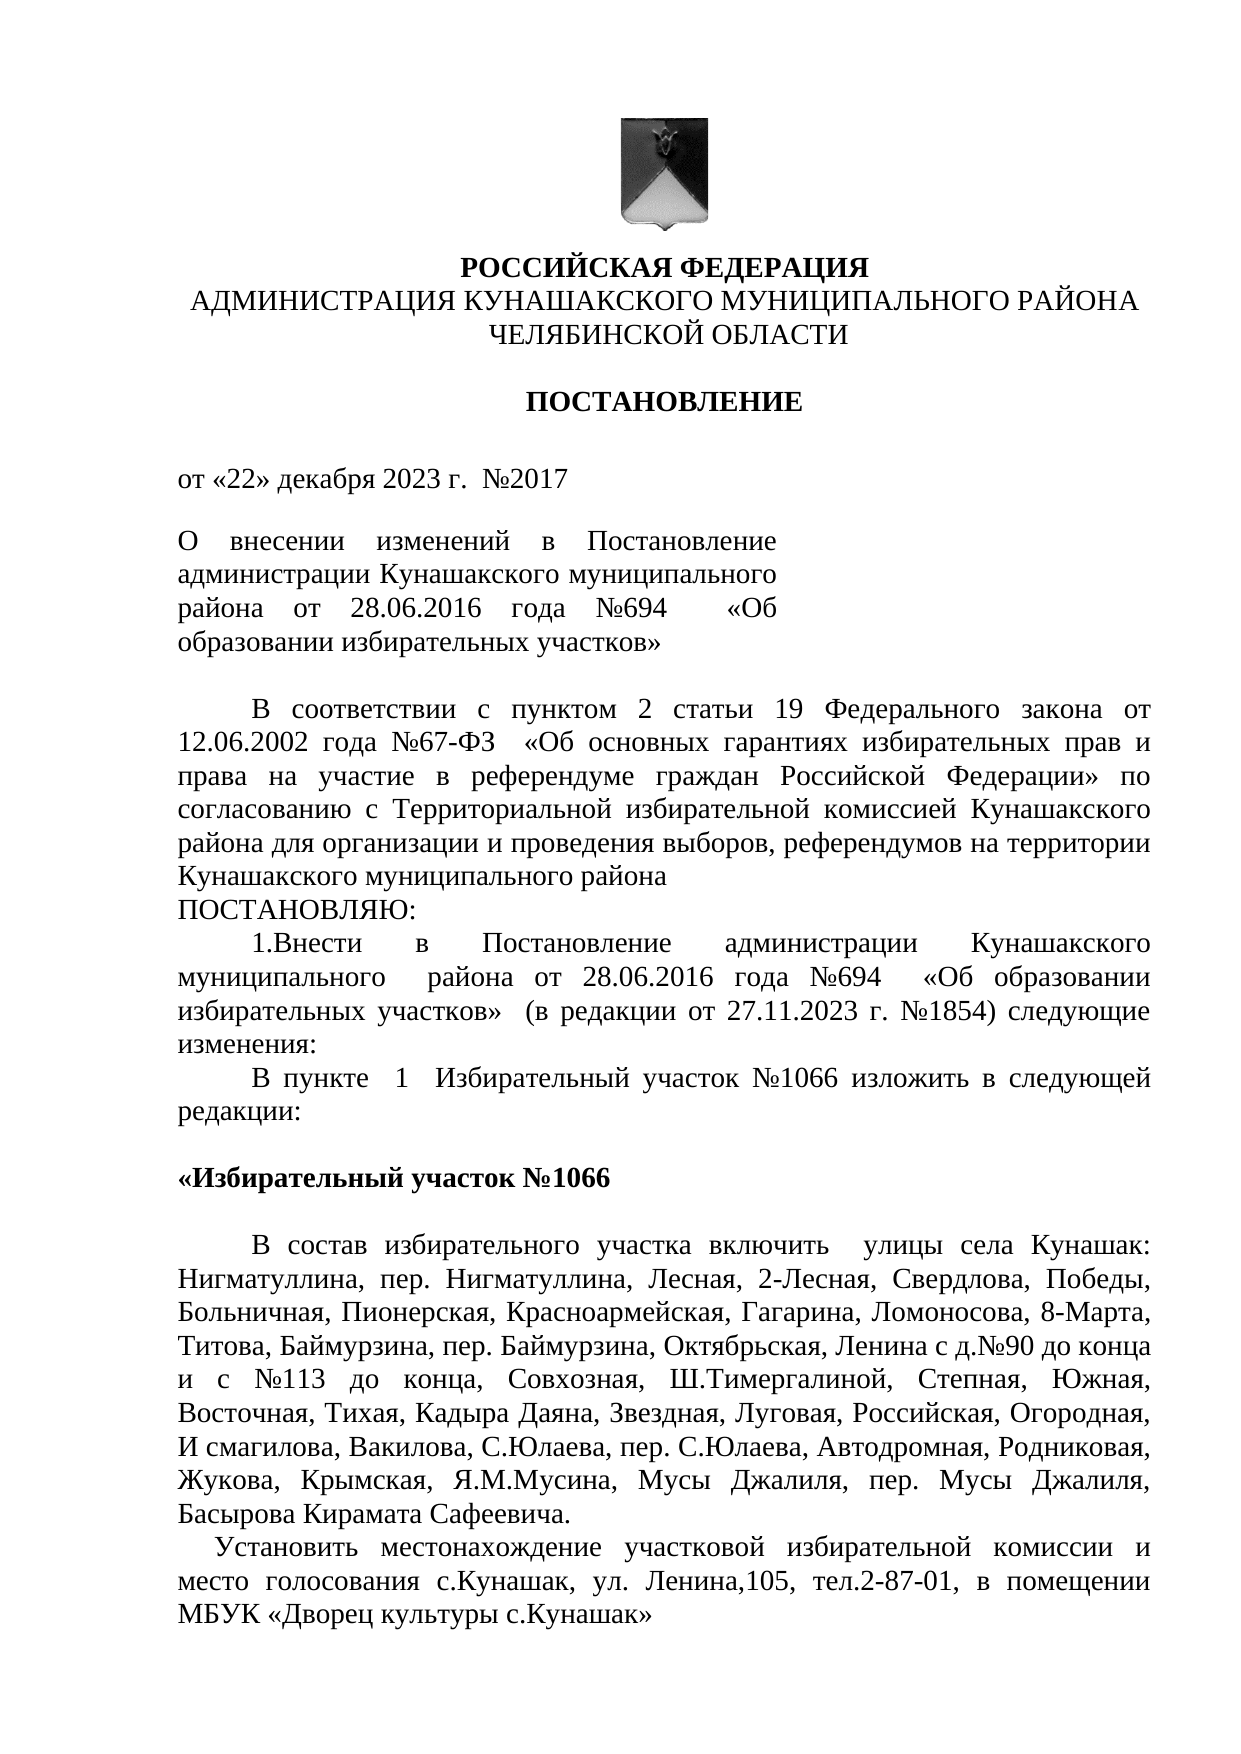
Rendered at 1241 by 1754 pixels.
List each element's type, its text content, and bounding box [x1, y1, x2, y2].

text О внесении изменений в Постановление администрации Кунашакского муниципального района от 28.06.2016 года №694 «Об образовании избирательных участков» [177, 523, 777, 657]
text АДМИНИСТРАЦИЯ КУНАШАКСКОГО МУНИЦИПАЛЬНОГО РАЙОНА [177, 283, 1152, 317]
text В состав избирательного участка включить улицы села Кунашак: Нигматуллина, пер. Нигматуллина, Лесная, 2-Лесная, Свердлова, Победы, Больничная, Пионерская, Красноармейская, Гагарина, Ломоносова, 8-Марта, Титова, Баймурзина, пер. Баймурзина, Октябрьская, Ленина с д.№90 до конца и с №113 до конца, Совхозная, Ш.Тимергалиной, Степная, Южная, Восточная, Тихая, Кадыра Даяна, Звездная, Луговая, Российская, Огородная, И смагилова, Вакилова, С.Юлаева, пер. С.Юлаева, Автодромная, Родниковая, Жукова, Крымская, Я.М.Мусина, Мусы Джалиля, пер. Мусы Джалиля, Басырова Кирамата Сафеевича. [177, 1227, 1152, 1529]
text ЧЕЛЯБИНСКОЙ ОБЛАСТИ [177, 317, 1152, 350]
text ПОСТАНОВЛЕНИЕ [177, 384, 1152, 417]
text В пункте 1 Избирательный участок №1066 изложить в следующей редакции: [177, 1060, 1152, 1127]
text РОССИЙСКАЯ ФЕДЕРАЦИЯ [177, 250, 1152, 283]
text от «22» декабря 2023 г. №2017 [177, 461, 1152, 494]
text «Избирательный участок №1066 [177, 1160, 1152, 1194]
text В соответствии с пунктом 2 статьи 19 Федерального закона от 12.06.2002 года №67-ФЗ «Об основных гарантиях избирательных прав и права на участие в референдуме граждан Российской Федерации» по согласованию с Территориальной избирательной комиссией Кунашакского района для организации и проведения выборов, референдумов на территории Кунашакского муниципального района [177, 691, 1152, 892]
text Установить местонахождение участковой избирательной комиссии и место голосования с.Кунашак, ул. Ленина,105, тел.2-87-01, в помещении МБУК «Дворец культуры с.Кунашак» [177, 1529, 1152, 1630]
text ПОСТАНОВЛЯЮ: [177, 892, 1152, 926]
text 1.Внести в Постановление администрации Кунашакского муниципального района от 28.06.2016 года №694 «Об образовании избирательных участков» (в редакции от 27.11.2023 г. №1854) следующие изменения: [177, 926, 1152, 1060]
picture [620, 118, 709, 231]
